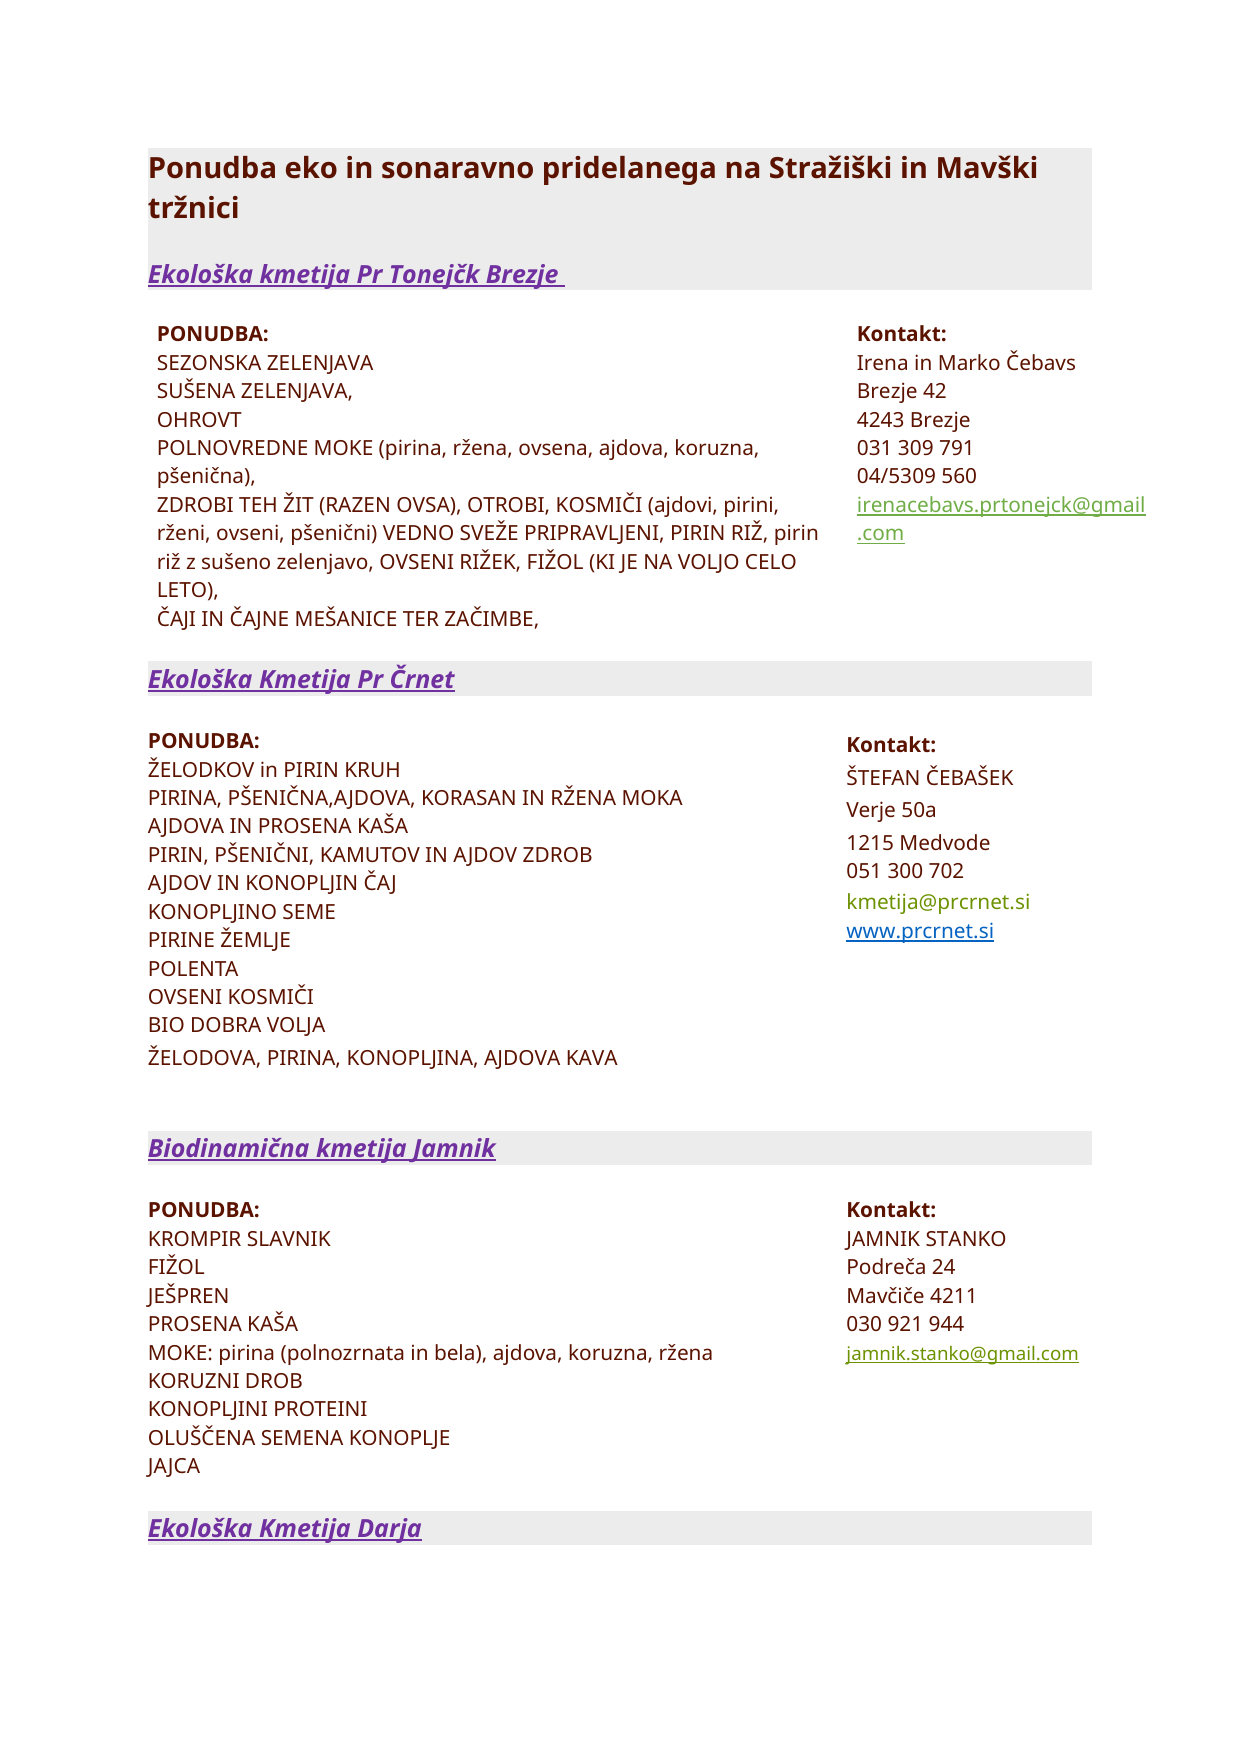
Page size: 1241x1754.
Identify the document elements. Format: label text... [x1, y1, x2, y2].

text Ponudba eko in sonaravno pridelanega na Stražiški in Mavški tržnici [148, 148, 1092, 227]
table_header PONUDBA: ŽELODKOV in PIRIN KRUH PIRINA, PŠENIČNA,AJDOVA, KORASAN IN RŽENA MOKA AJDOVA IN PROSENA KAŠA PIRIN, PŠENIČNI, KAMUTOV IN AJDOV ZDROB AJDOV IN KONOPLJIN ČAJ KONOPLJINO SEME PIRINE ŽEMLJE POLENTA OVSENI KOSMIČI BIO DOBRA VOLJA ŽELODOVA, PIRINA, KONOPLJINA, AJDOVA KAVA [146, 725, 844, 1102]
table_header Kontakt: JAMNIK STANKO Podreča 24 Mavčiče 4211 030 921 944 jamnik.stanko@gmail.com [845, 1194, 1162, 1481]
table_header PONUDBA: SEZONSKA ZELENJAVA SUŠENA ZELENJAVA, OHROVT POLNOVREDNE MOKE (pirina, ržena, ovsena, ajdova, koruzna, pšenična), ZDROBI TEH ŽIT (RAZEN OVSA), OTROBI, KOSMIČI (ajdovi, pirini, rženi, ovseni, pšenični) VEDNO SVEŽE PRIPRAVLJENI, PIRIN RIŽ, pirin riž z sušeno zelenjavo, OVSENI RIŽEK, FIŽOL (KI JE NA VOLJO CELO LETO), ČAJI IN ČAJNE MEŠANICE TER ZAČIMBE, [145, 320, 845, 632]
text Ekološka Kmetija Darja [148, 1511, 1092, 1545]
table_header PONUDBA: KROMPIR SLAVNIK FIŽOL JEŠPREN PROSENA KAŠA MOKE: pirina (polnozrnata in bela), ajdova, koruzna, ržena KORUZNI DROB KONOPLJINI PROTEINI OLUŠČENA SEMENA KONOPLJE JAJCA [146, 1194, 844, 1481]
table_header Kontakt: ŠTEFAN ČEBAŠEK Verje 50a 1215 Medvode 051 300 702 kmetija@prcrnet.si www.prcrnet.si [845, 725, 1162, 1102]
text Biodinamična kmetija Jamnik [148, 1131, 1092, 1165]
table_header Kontakt: Irena in Marko Čebavs Brezje 42 4243 Brezje 031 309 791 04/5309 560 irenacebavs.prtonejck@gmail.com [845, 320, 1162, 632]
text Ekološka Kmetija Pr Črnet [148, 661, 1092, 696]
text Ekološka kmetija Pr Tonejčk Brezje [148, 256, 1092, 290]
